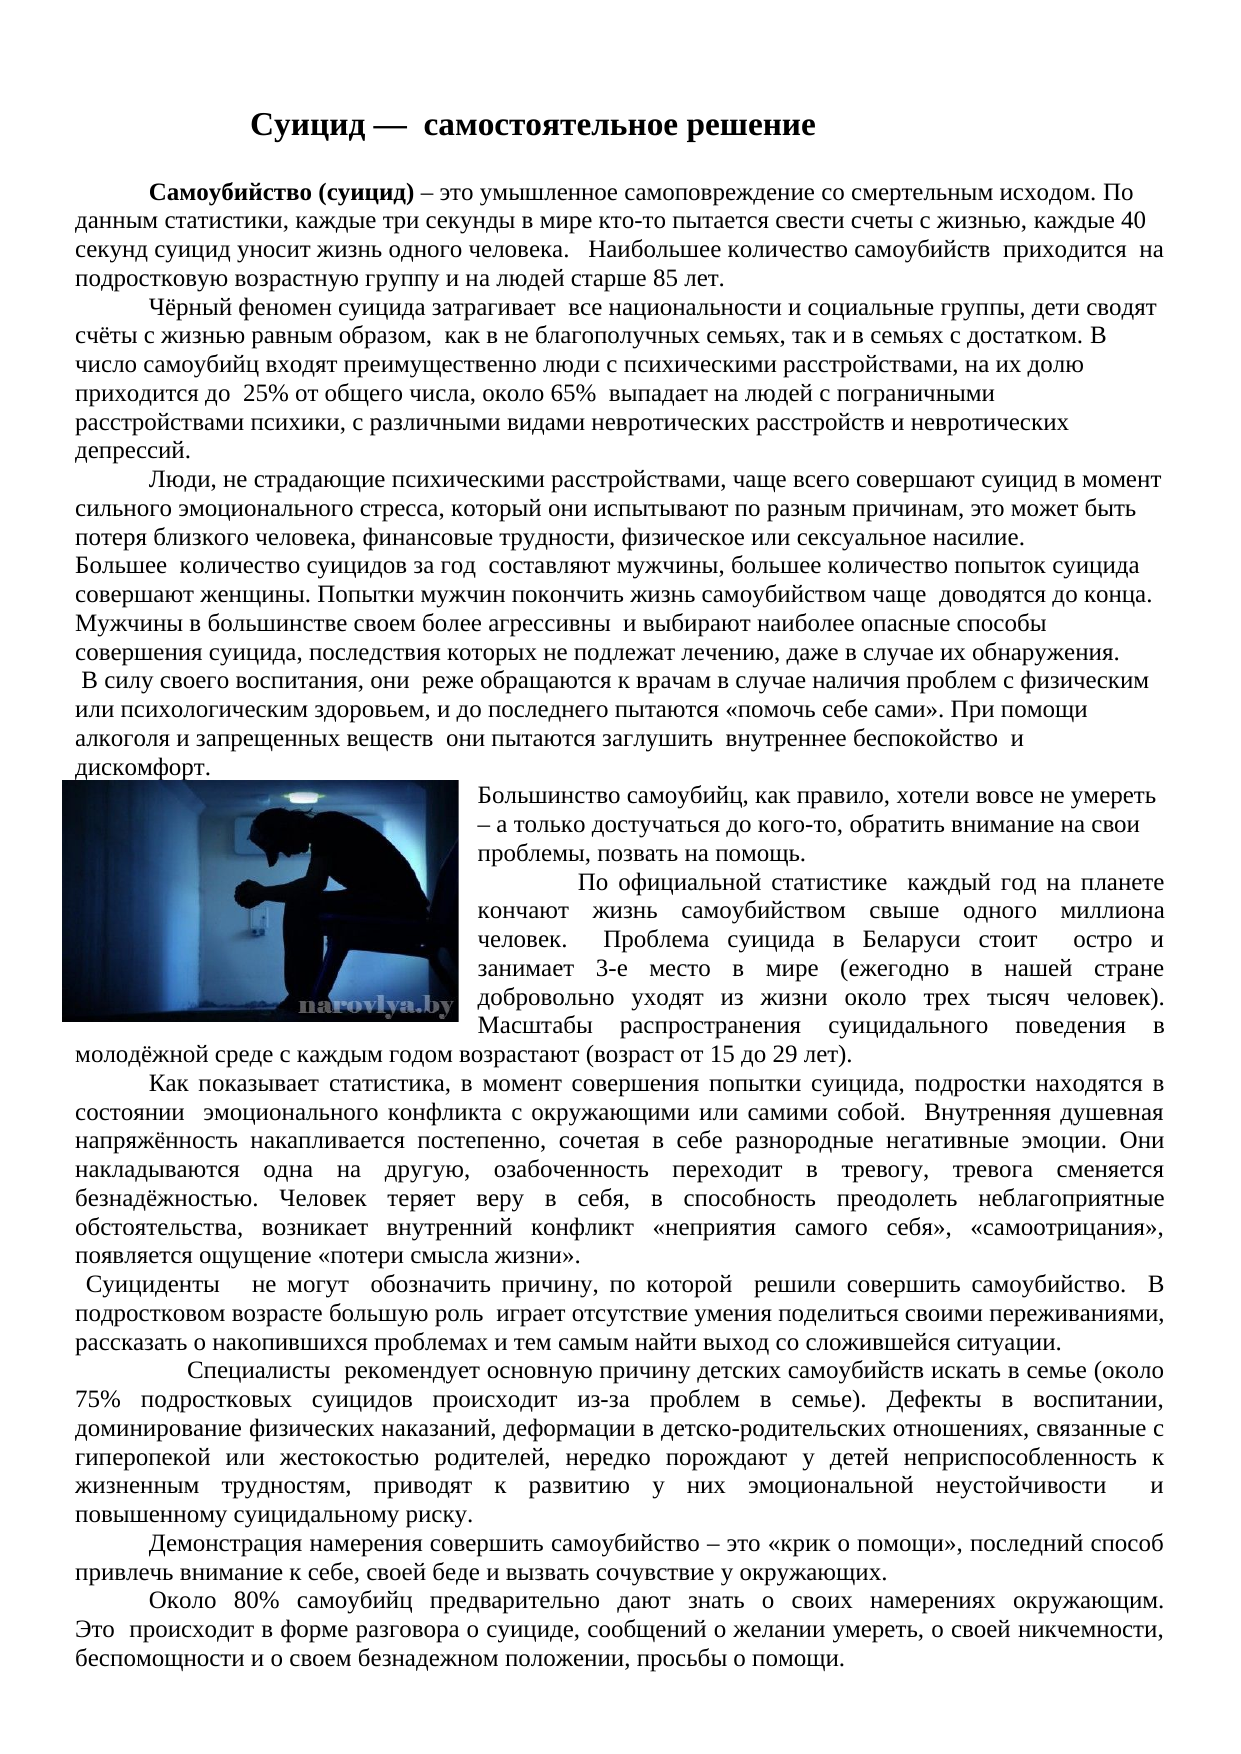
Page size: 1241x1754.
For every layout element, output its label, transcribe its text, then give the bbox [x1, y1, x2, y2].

text Около 80% самоубийц предварительно дают знать о своих намерениях окружающим. Это происходит в форме разговора о суициде, сообщений о желании умереть, о своей никчемности, беспомощности и о своем безнадежном положении, просьбы о помощи. [75, 1586, 1165, 1672]
text Специалисты рекомендует основную причину детских самоубийств искать в семье (около 75% подростковых суицидов происходит из-за проблем в семье). Дефекты в воспитании, доминирование физических наказаний, деформации в детско-родительских отношениях, связанные с гиперопекой или жестокостью родителей, нередко порождают у детей неприспособленность к жизненным трудностям, приводят к развитию у них эмоциональной неустойчивости и повышенному суицидальному риску. [75, 1356, 1165, 1528]
text Суициденты не могут обозначить причину, по которой решили совершить самоубийство. В подростковом возрасте большую роль играет отсутствие умения поделиться своими переживаниями, рассказать о накопившихся проблемах и тем самым найти выход со сложившейся ситуации. [75, 1269, 1165, 1356]
text Большинство самоубийц, как правило, хотели вовсе не умереть – а только достучаться до кого-то, обратить внимание на свои проблемы, позвать на помощь. [459, 781, 1165, 867]
text Большее количество суицидов за год составляют мужчины, большее количество попыток суицида совершают женщины. Попытки мужчин покончить жизнь самоубийством чаще доводятся до конца. Мужчины в большинстве своем более агрессивны и выбирают наиболее опасные способы совершения суицида, последствия которых не подлежат лечению, даже в случае их обнаружения. [75, 551, 1165, 666]
text Самоубийство (суицид) – это умышленное самоповреждение со смертельным исходом. По данным статистики, каждые три секунды в мире кто-то пытается свести счеты с жизнью, каждые 40 секунд суицид уносит жизнь одного человека. Наибольшее количество самоубийств приходится на подростковую возрастную группу и на людей старше 85 лет. [75, 177, 1165, 292]
text Демонстрация намерения совершить самоубийство – это «крик о помощи», последний способ привлечь внимание к себе, своей беде и вызвать сочувствие у окружающих. [75, 1528, 1165, 1586]
text По официальной статистике каждый год на планете кончают жизнь самоубийством свыше одного миллиона человек. Проблема суицида в Беларуси стоит остро и занимает 3-е место в мире (ежегодно в нашей стране добровольно уходят из жизни около трех тысяч человек). Масштабы распространения суицидального поведения в молодёжной среде с каждым годом возрастают (возраст от 15 до 29 лет). [75, 867, 1165, 1068]
text В силу своего воспитания, они реже обращаются к врачам в случае наличия проблем с физическим или психологическим здоровьем, и до последнего пытаются «помочь себе сами». При помощи алкоголя и запрещенных веществ они пытаются заглушить внутреннее беспокойство и дискомфорт. [75, 666, 1165, 781]
text Как показывает статистика, в момент совершения попытки суицида, подростки находятся в состоянии эмоционального конфликта с окружающими или самими собой. Внутренняя душевная напряжённость накапливается постепенно, сочетая в себе разнородные негативные эмоции. Они накладываются одна на другую, озабоченность переходит в тревогу, тревога сменяется безнадёжностью. Человек теряет веру в себя, в способность преодолеть неблагоприятные обстоятельства, возникает внутренний конфликт «неприятия самого себя», «самоотрицания», появляется ощущение «потери смысла жизни». [75, 1068, 1165, 1269]
picture [62, 780, 459, 1022]
text Чёрный феномен суицида затрагивает все национальности и социальные группы, дети сводят счёты с жизнью равным образом, как в не благополучных семьях, так и в семьях с достатком. В число самоубийц входят преимущественно люди с психическими расстройствами, на их долю приходится до 25% от общего числа, около 65% выпадает на людей с пограничными расстройствами психики, с различными видами невротических расстройств и невротических депрессий. [75, 292, 1165, 464]
text Люди, не страдающие психическими расстройствами, чаще всего совершают суицид в момент сильного эмоционального стресса, который они испытывают по разным причинам, это может быть потеря близкого человека, финансовые трудности, физическое или сексуальное насилие. [75, 464, 1165, 551]
text Суицид — самостоятельное решение [75, 104, 1165, 142]
